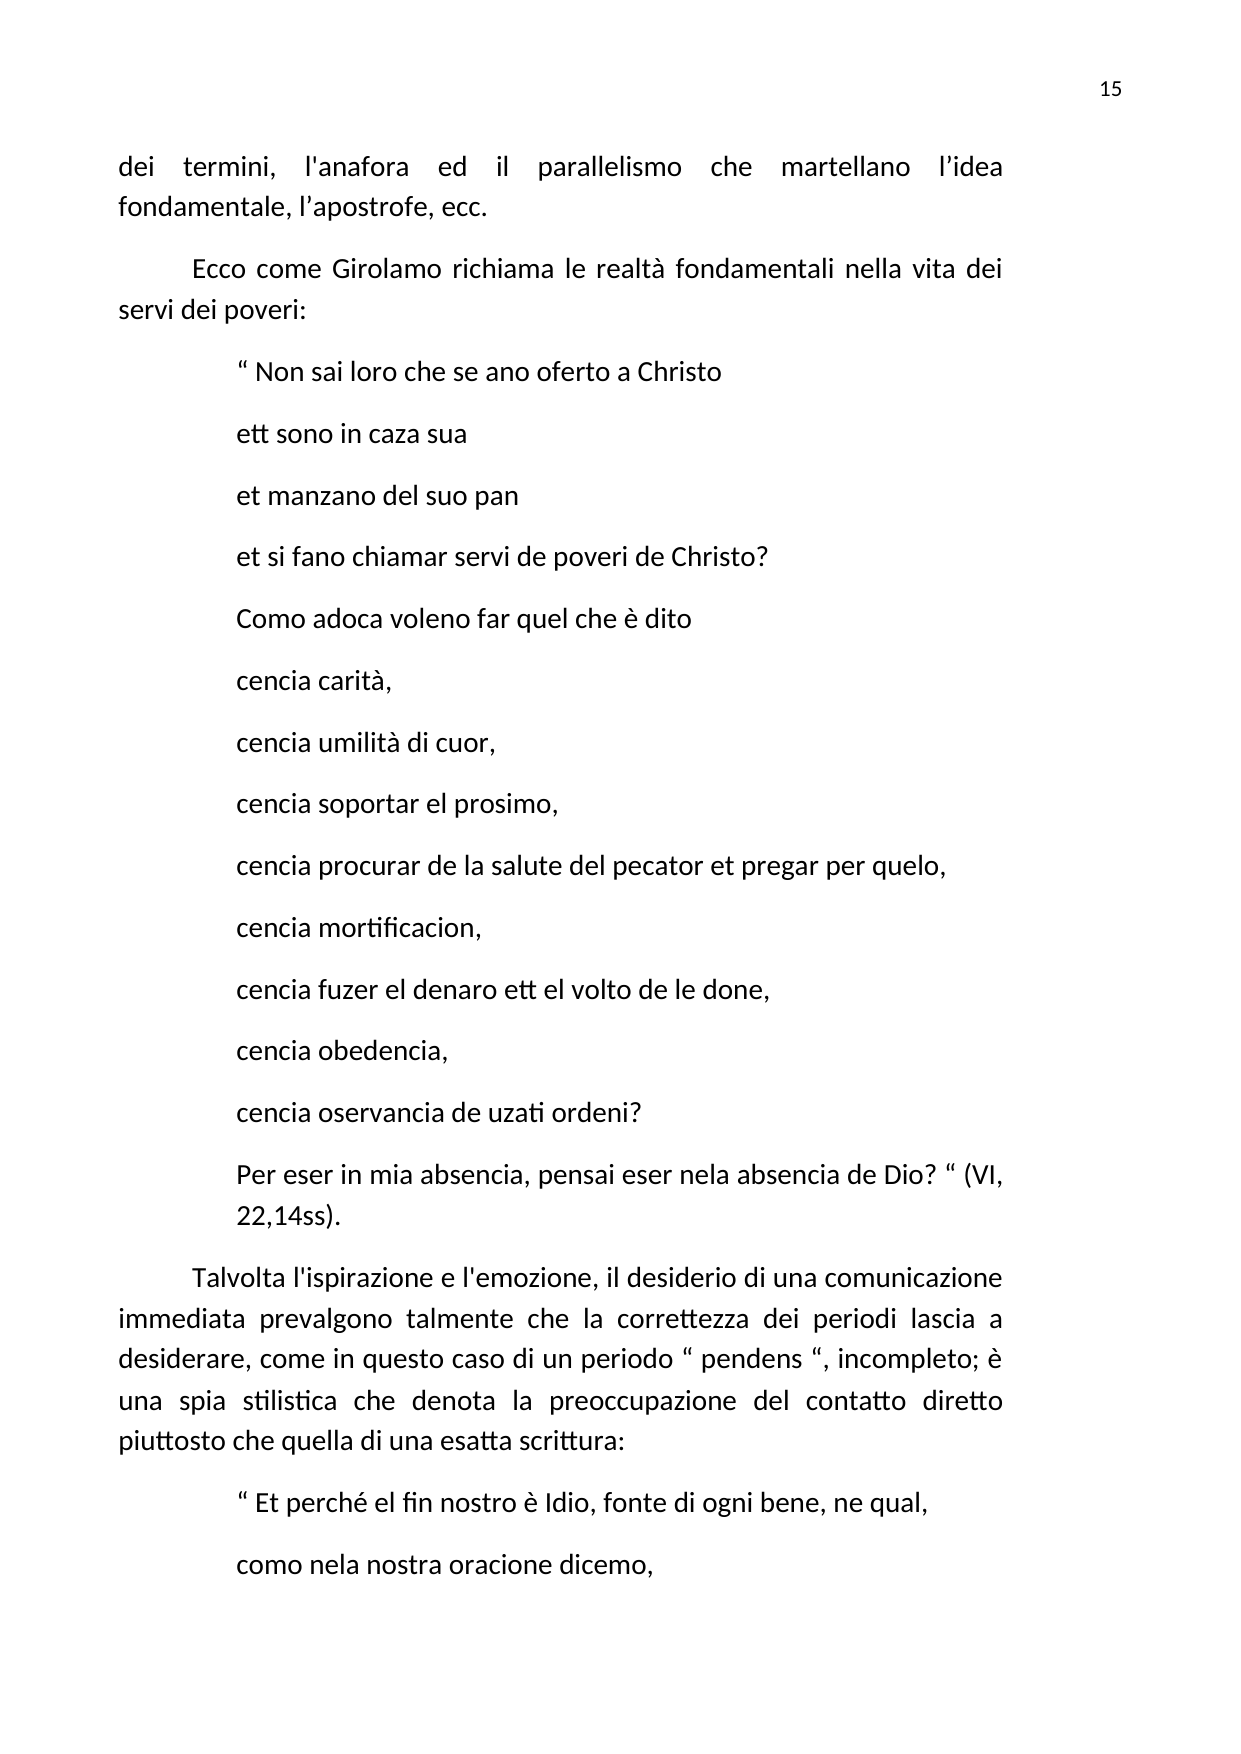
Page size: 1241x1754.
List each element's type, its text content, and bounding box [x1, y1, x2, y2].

text Per eser in mia absencia, pensai eser nela absencia de Dio? “ (VI, 22,14ss). [236, 1156, 1004, 1233]
text cencia umilità di cuor, [236, 724, 1004, 759]
text cencia fuzer el denaro ett el volto de le done, [236, 971, 1004, 1006]
text et manzano del suo pan [236, 477, 1004, 512]
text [118, 148, 1004, 224]
text cencia mortiﬁcacion, [236, 909, 1004, 944]
text Talvolta l'ispirazione e l'emozione, il desiderio di una comunicazione immediata prevalgono talmente che la correttezza dei periodi lascia a desiderare, come in questo caso di un periodo “ pendens “, incompleto; è una spia stilistica che denota la preoccupazione del contatto diretto piuttosto che quella di una esatta scrittura: [118, 1259, 1004, 1458]
text cencia carità, [236, 662, 1004, 697]
text cencia obedencia, [236, 1032, 1004, 1068]
text et si fano chiamar servi de poveri de Christo? [236, 538, 1004, 574]
text “ Non sai loro che se ano oferto a Christo [236, 353, 1004, 389]
text como nela nostra oracione dicemo, [236, 1546, 1004, 1582]
text “ Et perché el ﬁn nostro è Idio, fonte di ogni bene, ne qual, [236, 1484, 1004, 1520]
text cencia procurar de la salute del pecator et pregar per quelo, [236, 847, 1004, 883]
text cencia soportar el prosimo, [236, 785, 1004, 821]
text cencia oservancia de uzati ordeni? [236, 1094, 1004, 1130]
text ett sono in caza sua [236, 415, 1004, 450]
text Ecco come Girolamo richiama le realtà fondamentali nella vita dei servi dei poveri: [118, 250, 1004, 327]
text Como adoca voleno far quel che è dito [236, 600, 1004, 636]
